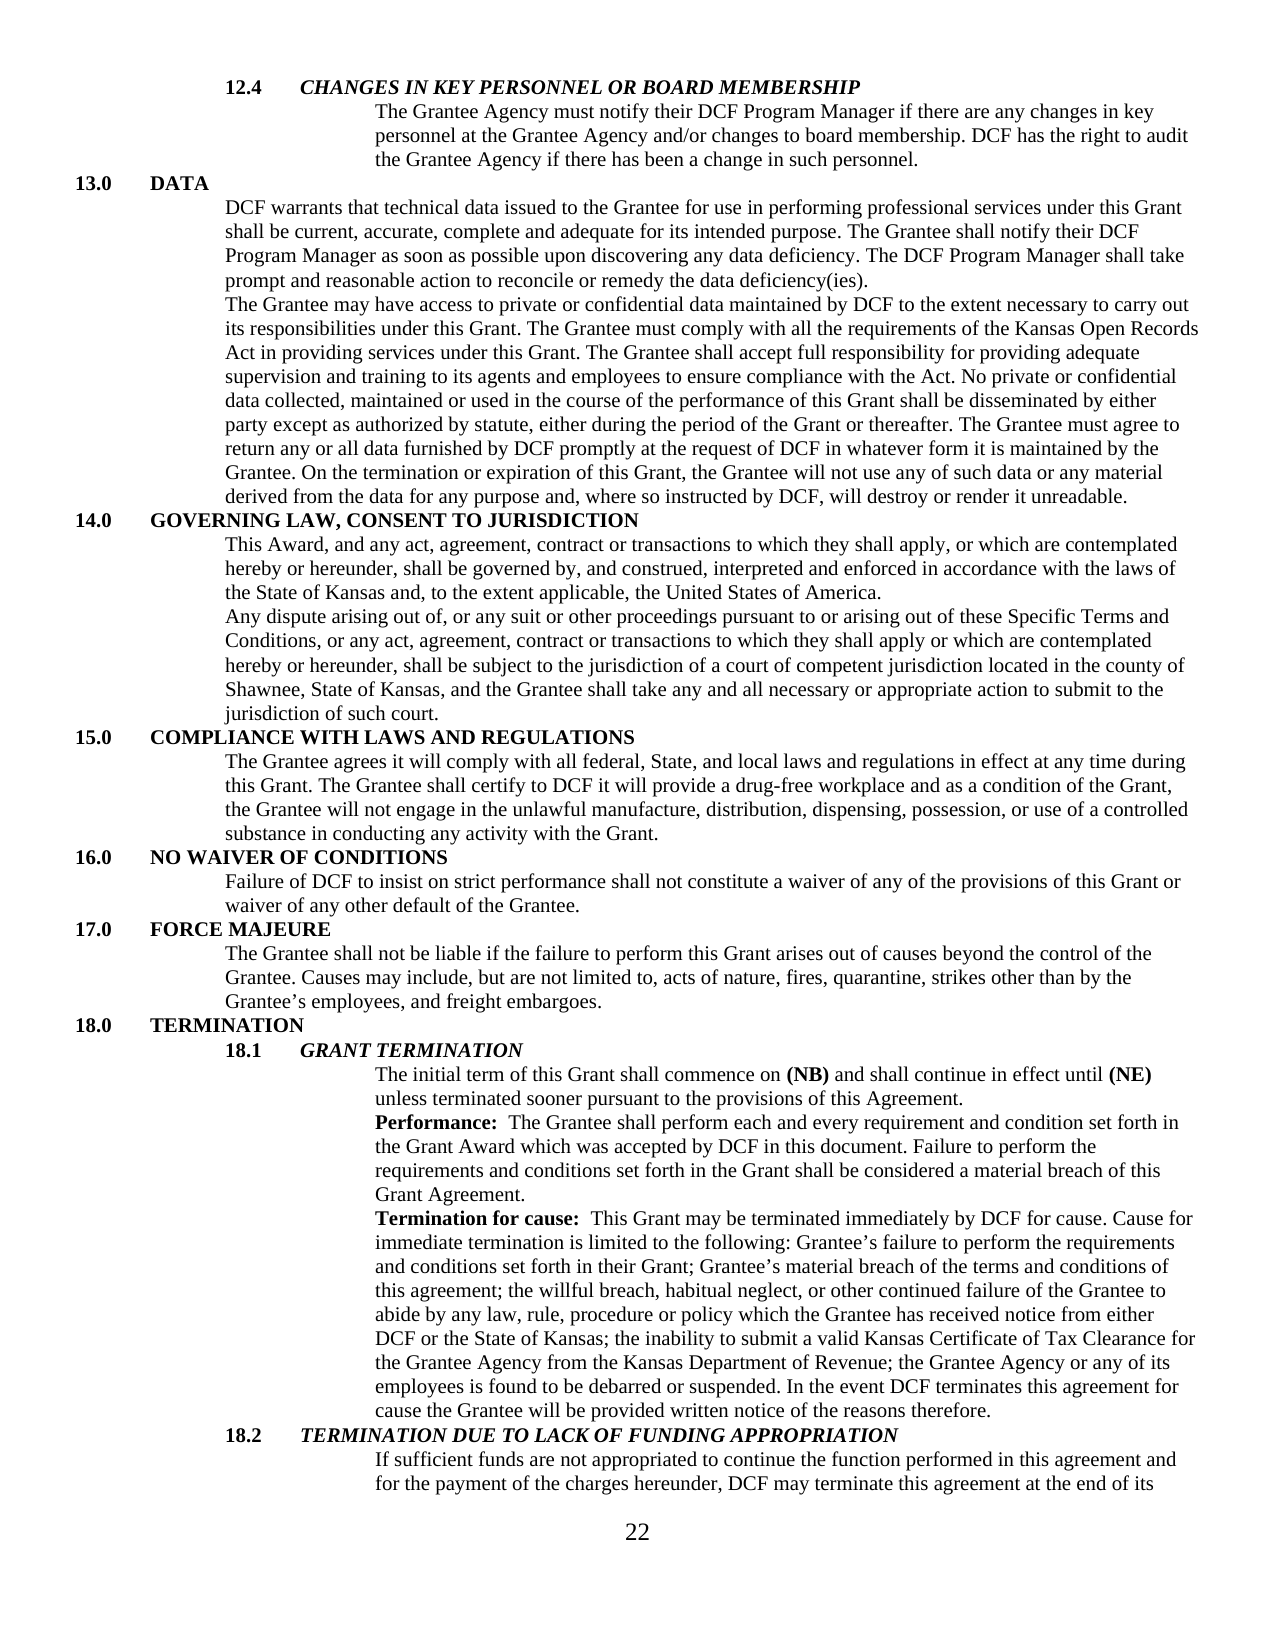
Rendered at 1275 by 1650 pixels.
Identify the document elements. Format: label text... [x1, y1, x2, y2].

text DCF warrants that technical data issued to the Grantee for use in performing professional services under this Grant shall be current, accurate, complete and adequate for its intended purpose. The Grantee shall notify their DCF Program Manager as soon as possible upon discovering any data deficiency. The DCF Program Manager shall take prompt and reasonable action to reconcile or remedy the data deficiency(ies). [225, 195, 1200, 292]
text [375, 1447, 1200, 1495]
text The Grantee Agency must notify their DCF Program Manager if there are any changes in key personnel at the Grantee Agency and/or changes to board membership. DCF has the right to audit the Grantee Agency if there has been a change in such personnel. [375, 99, 1200, 171]
text This Award, and any act, agreement, contract or transactions to which they shall apply, or which are contemplated hereby or hereunder, shall be governed by, and construed, interpreted and enforced in accordance with the laws of the State of Kansas and, to the extent applicable, the United States of America. [225, 532, 1200, 604]
text The Grantee may have access to private or confidential data maintained by DCF to the extent necessary to carry out its responsibilities under this Grant. The Grantee must comply with all the requirements of the Kansas Open Records Act in providing services under this Grant. The Grantee shall accept full responsibility for providing adequate supervision and training to its agents and employees to ensure compliance with the Act. No private or confidential data collected, maintained or used in the course of the performance of this Grant shall be disseminated by either party except as authorized by statute, either during the period of the Grant or thereafter. The Grantee must agree to return any or all data furnished by DCF promptly at the request of DCF in whatever form it is maintained by the Grantee. On the termination or expiration of this Grant, the Grantee will not use any of such data or any material derived from the data for any purpose and, where so instructed by DCF, will destroy or render it unreadable. [225, 292, 1200, 508]
text The initial term of this Grant shall commence on (NB) and shall continue in effect until (NE) unless terminated sooner pursuant to the provisions of this Agreement. [375, 1062, 1200, 1110]
text Performance: The Grantee shall perform each and every requirement and condition set forth in the Grant Award which was accepted by DCF in this document. Failure to perform the requirements and conditions set forth in the Grant shall be considered a material breach of this Grant Agreement. [375, 1110, 1200, 1206]
text 12.4 CHANGES IN KEY PERSONNEL OR BOARD MEMBERSHIP [150, 75, 1200, 99]
text The Grantee shall not be liable if the failure to perform this Grant arises out of causes beyond the control of the Grantee. Causes may include, but are not limited to, acts of nature, fires, quarantine, strikes other than by the Grantee’s employees, and freight embargoes. [225, 941, 1200, 1013]
text 18.1 GRANT TERMINATION [150, 1037, 1200, 1062]
text 13.0 DATA [75, 171, 1200, 195]
text 16.0 NO WAIVER OF CONDITIONS [75, 845, 1200, 869]
text 17.0 FORCE MAJEURE [75, 917, 1200, 941]
text 18.0 TERMINATION [75, 1013, 1200, 1037]
text 14.0 GOVERNING LAW, CONSENT TO JURISDICTION [75, 508, 1200, 532]
text Failure of DCF to insist on strict performance shall not constitute a waiver of any of the provisions of this Grant or waiver of any other default of the Grantee. [225, 869, 1200, 917]
text 15.0 COMPLIANCE WITH LAWS AND REGULATIONS [75, 725, 1200, 749]
text 18.2 TERMINATION DUE TO LACK OF FUNDING APPROPRIATION [150, 1422, 1200, 1447]
text Any dispute arising out of, or any suit or other proceedings pursuant to or arising out of these Specific Terms and Conditions, or any act, agreement, contract or transactions to which they shall apply or which are contemplated hereby or hereunder, shall be subject to the jurisdiction of a court of competent jurisdiction located in the county of Shawnee, State of Kansas, and the Grantee shall take any and all necessary or appropriate action to submit to the jurisdiction of such court. [225, 604, 1200, 725]
text The Grantee agrees it will comply with all federal, State, and local laws and regulations in effect at any time during this Grant. The Grantee shall certify to DCF it will provide a drug-free workplace and as a condition of the Grant, the Grantee will not engage in the unlawful manufacture, distribution, dispensing, possession, or use of a controlled substance in conducting any activity with the Grant. [225, 749, 1200, 845]
text Termination for cause: This Grant may be terminated immediately by DCF for cause. Cause for immediate termination is limited to the following: Grantee’s failure to perform the requirements and conditions set forth in their Grant; Grantee’s material breach of the terms and conditions of this agreement; the willful breach, habitual neglect, or other continued failure of the Grantee to abide by any law, rule, procedure or policy which the Grantee has received notice from either DCF or the State of Kansas; the inability to submit a valid Kansas Certificate of Tax Clearance for the Grantee Agency from the Kansas Department of Revenue; the Grantee Agency or any of its employees is found to be debarred or suspended. In the event DCF terminates this agreement for cause the Grantee will be provided written notice of the reasons therefore. [375, 1206, 1200, 1422]
